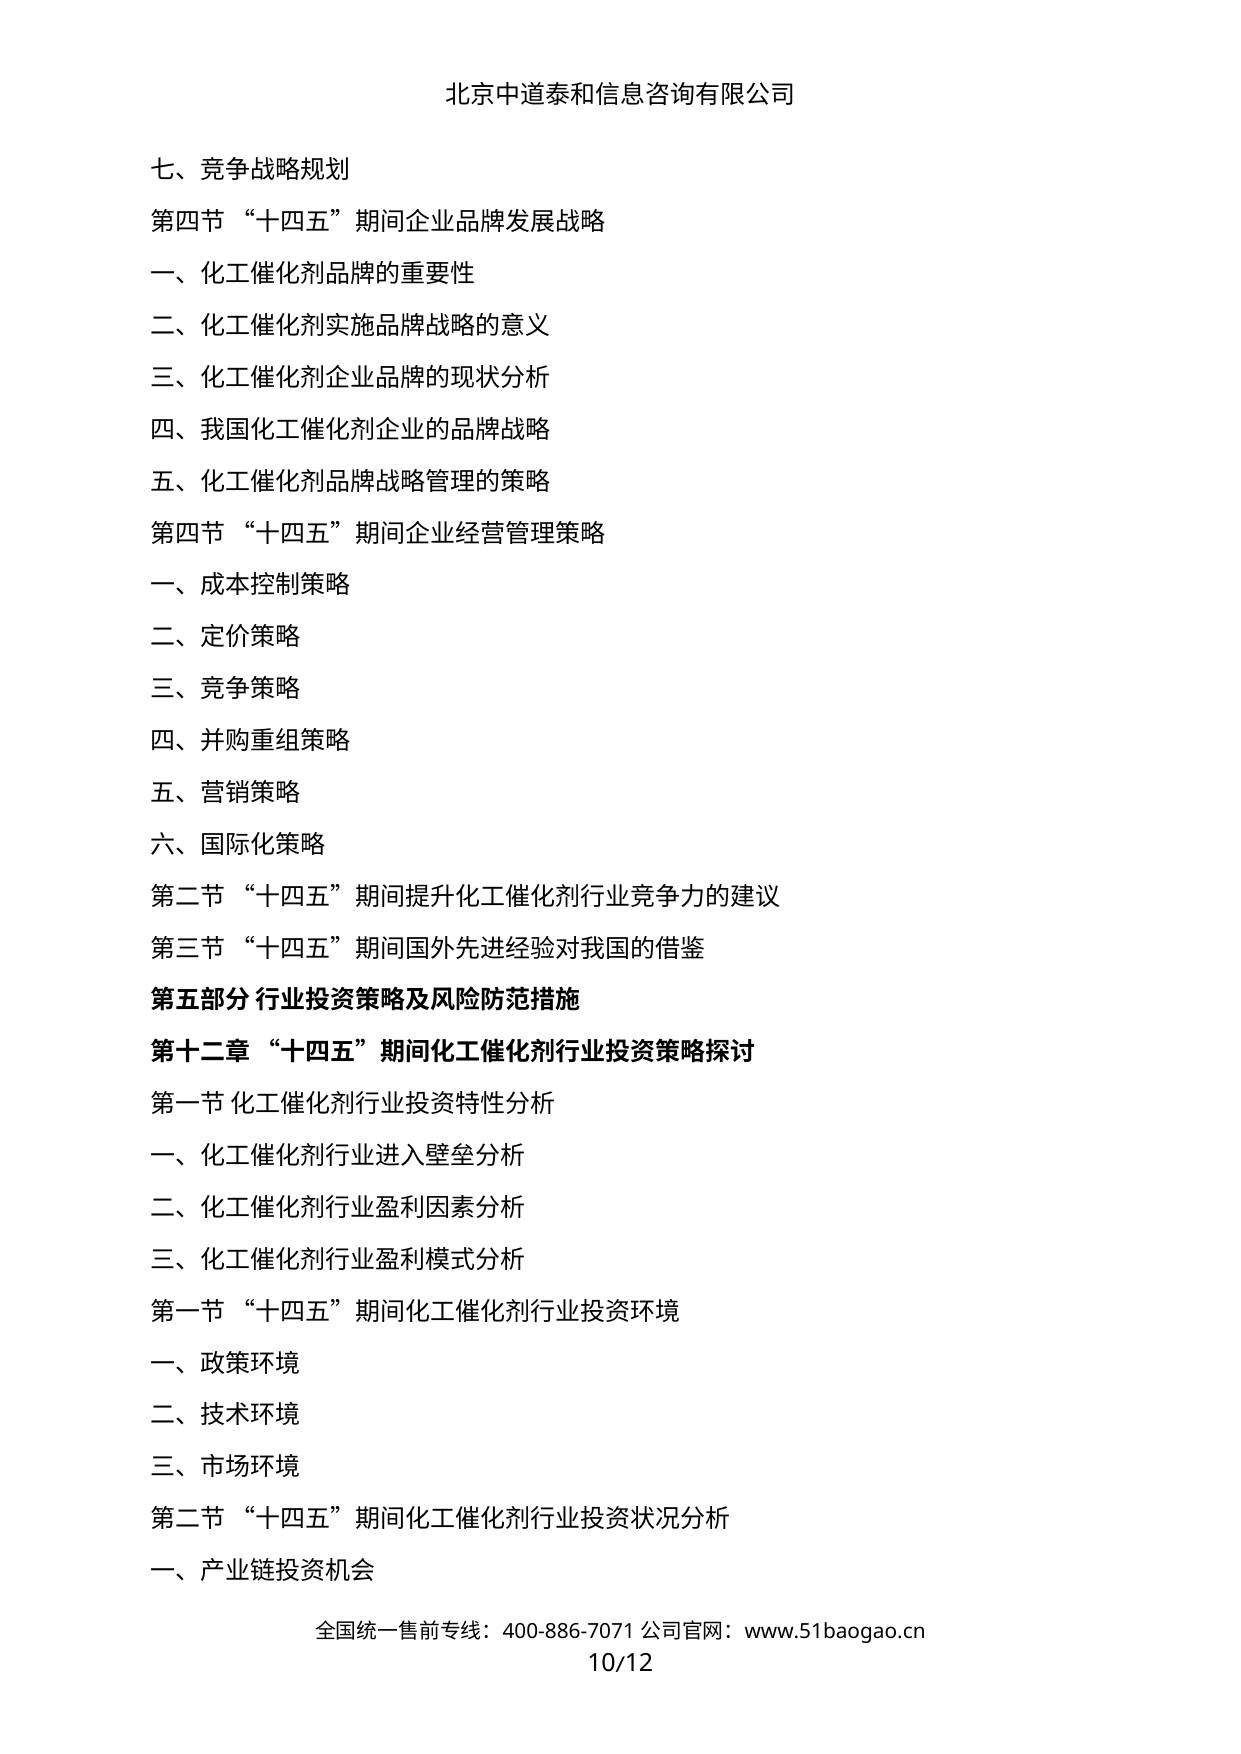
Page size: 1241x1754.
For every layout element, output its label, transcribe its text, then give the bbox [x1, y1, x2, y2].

text 三、化工催化剂行业盈利模式分析 [150, 1239, 1090, 1276]
text 第五部分 行业投资策略及风险防范措施 [150, 980, 1090, 1016]
text 一、产业链投资机会 [150, 1551, 1090, 1587]
text 第一节 “十四五”期间化工催化剂行业投资环境 [150, 1291, 1090, 1327]
text 第十二章 “十四五”期间化工催化剂行业投资策略探讨 [150, 1032, 1090, 1068]
text 五、化工催化剂品牌战略管理的策略 [150, 461, 1090, 497]
text 四、并购重组策略 [150, 721, 1090, 757]
text 一、政策环境 [150, 1343, 1090, 1379]
text 第三节 “十四五”期间国外先进经验对我国的借鉴 [150, 928, 1090, 964]
text 第二节 “十四五”期间化工催化剂行业投资状况分析 [150, 1499, 1090, 1535]
text 一、成本控制策略 [150, 565, 1090, 601]
text 三、市场环境 [150, 1447, 1090, 1483]
text 一、化工催化剂品牌的重要性 [150, 254, 1090, 290]
text 第二节 “十四五”期间提升化工催化剂行业竞争力的建议 [150, 876, 1090, 912]
text 二、化工催化剂实施品牌战略的意义 [150, 306, 1090, 342]
text 二、定价策略 [150, 617, 1090, 653]
text 四、我国化工催化剂企业的品牌战略 [150, 409, 1090, 446]
text 三、竞争策略 [150, 669, 1090, 705]
text 五、营销策略 [150, 772, 1090, 809]
text 六、国际化策略 [150, 824, 1090, 861]
text 三、化工催化剂企业品牌的现状分析 [150, 357, 1090, 394]
text 一、化工催化剂行业进入壁垒分析 [150, 1136, 1090, 1172]
text 第一节 化工催化剂行业投资特性分析 [150, 1084, 1090, 1120]
text 二、化工催化剂行业盈利因素分析 [150, 1187, 1090, 1224]
text 二、技术环境 [150, 1395, 1090, 1431]
text 第四节 “十四五”期间企业经营管理策略 [150, 513, 1090, 549]
text 七、竞争战略规划 [150, 150, 1090, 186]
text 第四节 “十四五”期间企业品牌发展战略 [150, 202, 1090, 238]
